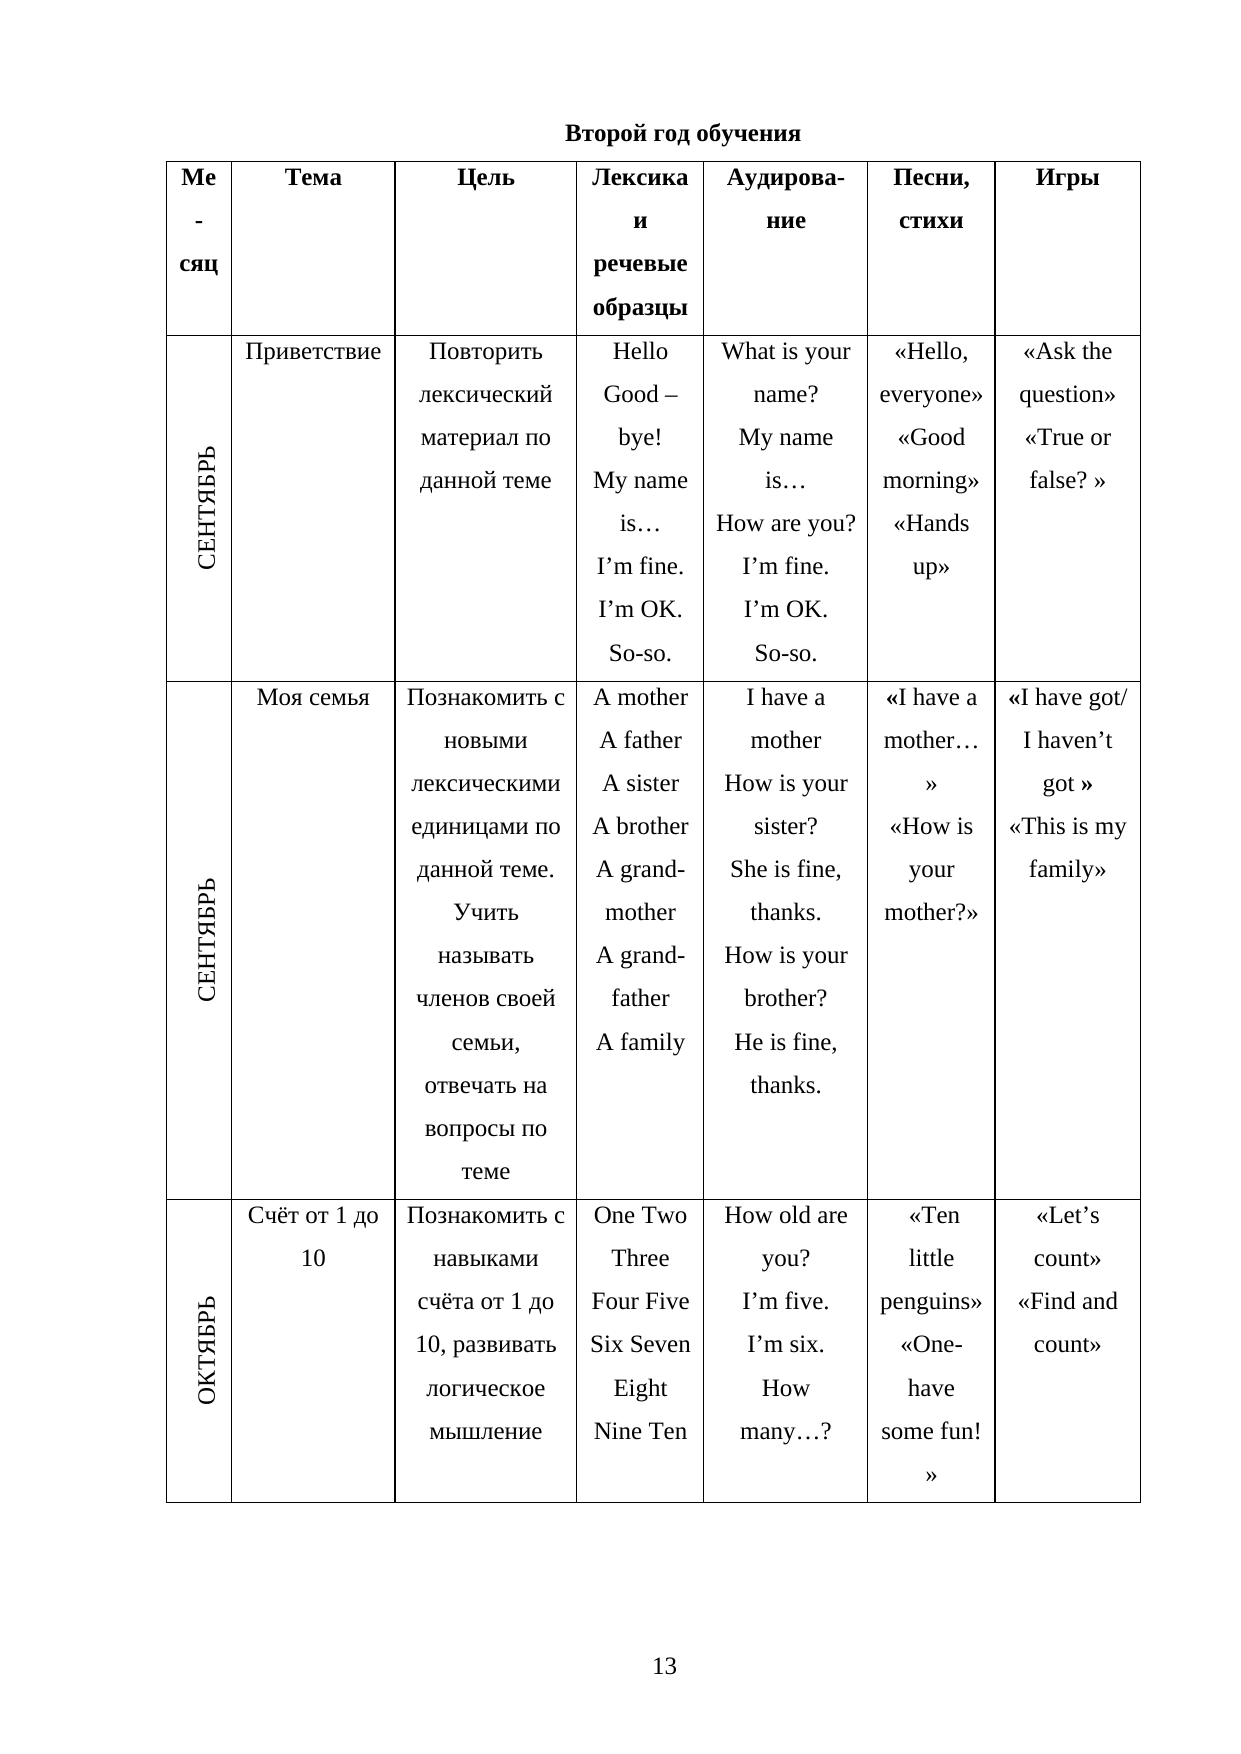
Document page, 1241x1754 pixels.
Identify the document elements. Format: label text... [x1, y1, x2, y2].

table_cell «I have a mother…» «How is your mother?» [868, 682, 994, 1199]
table_cell «Hello, everyone» «Good morning» «Hands up» [868, 336, 994, 681]
table_cell Познакомить с новыми лексическими единицами по данной теме. Учить называть членов своей семьи, отвечать на вопросы по теме [396, 682, 576, 1199]
table_cell How old are you? I’m five. I’m six. How many…? [704, 1200, 867, 1502]
table_header Песни, стихи [868, 162, 994, 335]
table_cell СЕНТЯБРЬ [167, 682, 231, 1199]
table_cell ОКТЯБРЬ [167, 1200, 231, 1502]
table_header Аудирова-ние [704, 162, 867, 335]
table_cell «I have got/ I haven’t got » «This is my family» [996, 682, 1140, 1199]
text Второй год обучения [215, 118, 1152, 147]
table_cell Счёт от 1 до 10 [232, 1200, 394, 1502]
table_cell Повторить лексический материал по данной теме [396, 336, 576, 681]
table_cell Познакомить с навыками счёта от 1 до 10, развивать логическое мышление [396, 1200, 576, 1502]
table_cell СЕНТЯБРЬ [167, 336, 231, 681]
table_cell Hello Good –bye! My name is… I’m fine. I’m OK. So-so. [577, 336, 703, 681]
table_cell A mother A father A sister A brother A grand-mother A grand-father A family [577, 682, 703, 1199]
table_cell «Ask the question» «True or false? » [996, 336, 1140, 681]
table_header Цель [396, 162, 576, 335]
table_cell Моя семья [232, 682, 394, 1199]
table_cell «Ten little penguins» «One-have some fun! » [868, 1200, 994, 1502]
table_header Тема [232, 162, 394, 335]
table_cell What is your name? My name is… How are you? I’m fine. I’m OK. So-so. [704, 336, 867, 681]
table_header Ме-сяц [167, 162, 231, 335]
table_cell I have a mother How is your sister? She is fine, thanks. How is your brother? He is fine, thanks. [704, 682, 867, 1199]
table_header Игры [996, 162, 1140, 335]
table_cell «Let’s count» «Find and count» [996, 1200, 1140, 1502]
table_cell One Two Three Four Five Six Seven Eight Nine Ten [577, 1200, 703, 1502]
table_cell Приветствие [232, 336, 394, 681]
table_header Лексика и речевые образцы [577, 162, 703, 335]
